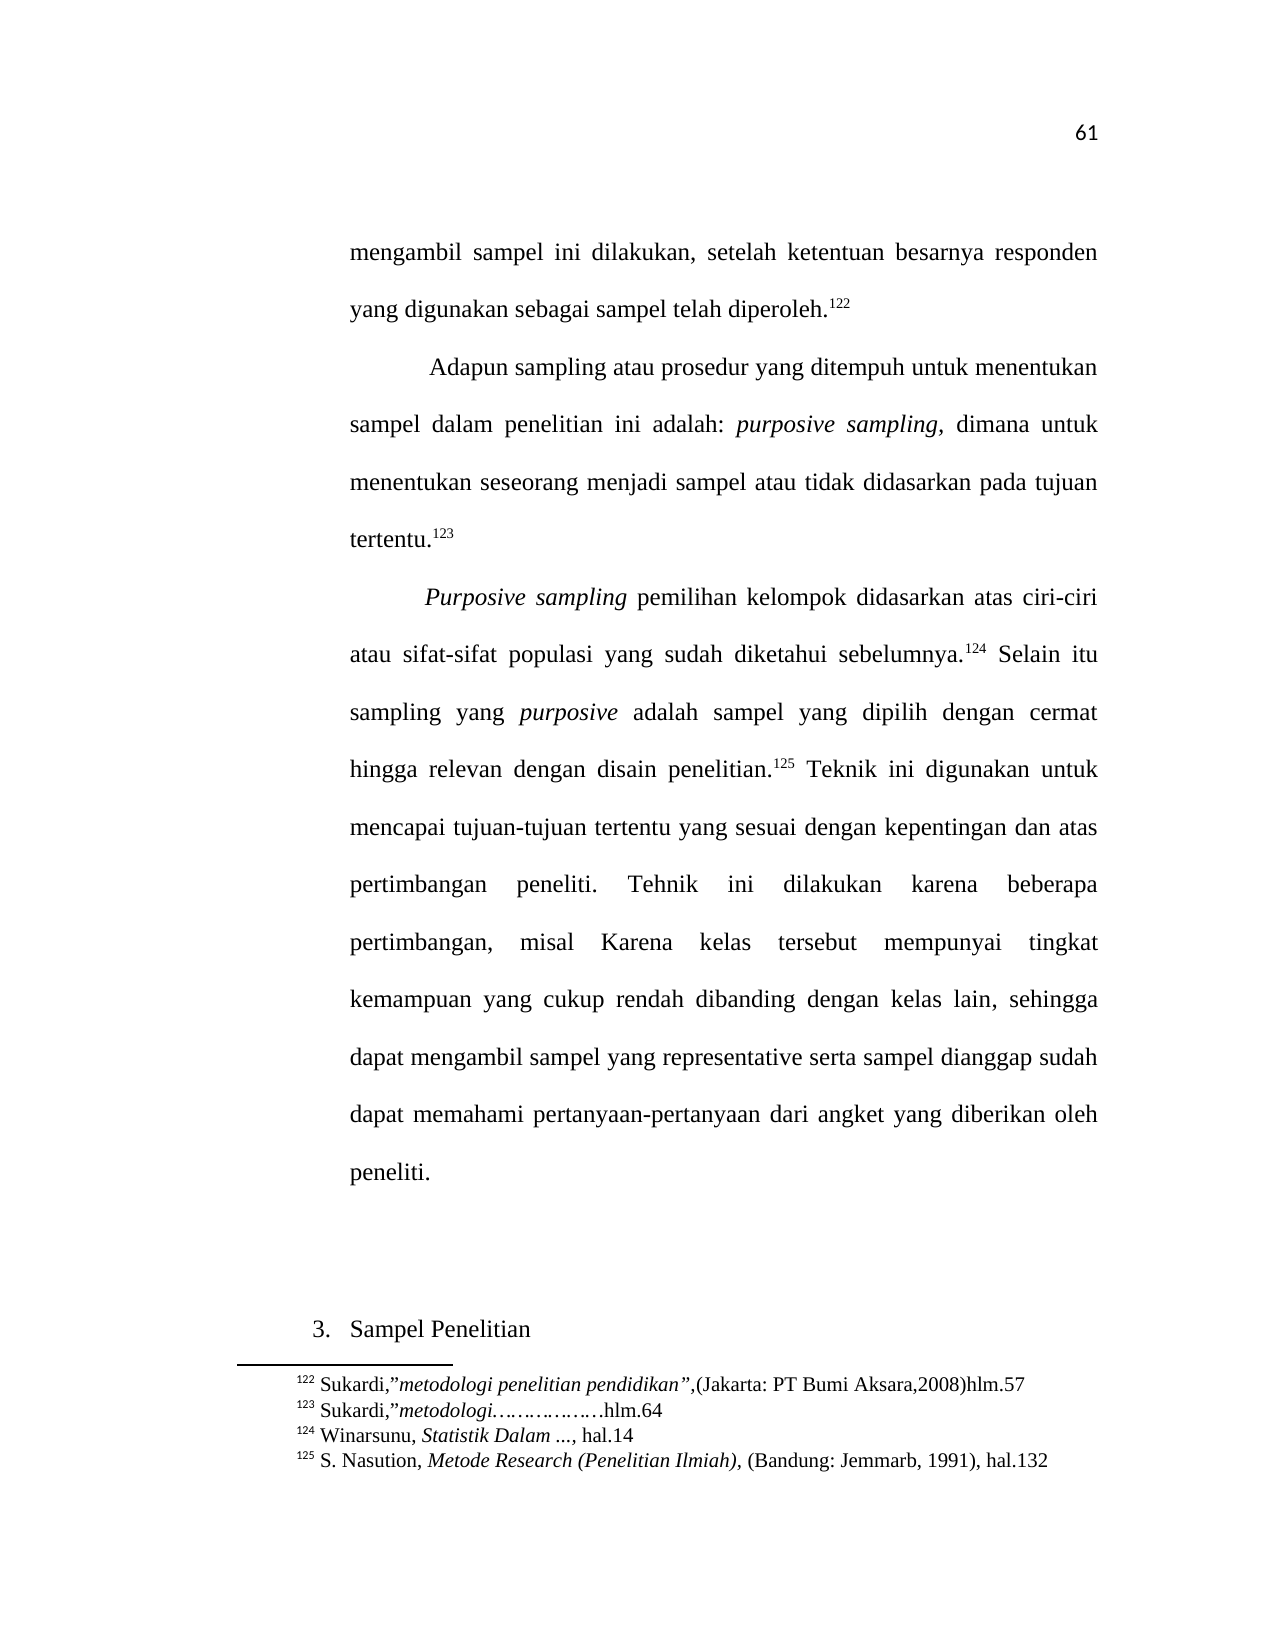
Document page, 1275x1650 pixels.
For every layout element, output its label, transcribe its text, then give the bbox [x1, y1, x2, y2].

text Purposive sampling pemilihan kelompok didasarkan atas ciri-ciri atau sifat-sifat populasi yang sudah diketahui sebelumnya. Selain itu sampling yang purposive adalah sampel yang dipilih dengan cermat hingga relevan dengan disain penelitian. Teknik ini digunakan untuk mencapai tujuan-tujuan tertentu yang sesuai dengan kepentingan dan atas pertimbangan peneliti. Tehnik ini dilakukan karena beberapa pertimbangan, misal Karena kelas tersebut mempunyai tingkat kemampuan yang cukup rendah dibanding dengan kelas lain, sehingga dapat mengambil sampel yang representative serta sampel dianggap sudah dapat memahami pertanyaan-pertanyaan dari angket yang diberikan oleh peneliti. [349, 582, 1098, 1186]
list Sampel Penelitian [312, 1314, 1098, 1342]
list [349, 237, 1098, 323]
list Adapun sampling atau prosedur yang ditempuh untuk menentukan sampel dalam penelitian ini adalah: purposive sampling, dimana untuk menentukan seseorang menjadi sampel atau tidak didasarkan pada tujuan tertentu. [349, 352, 1098, 553]
